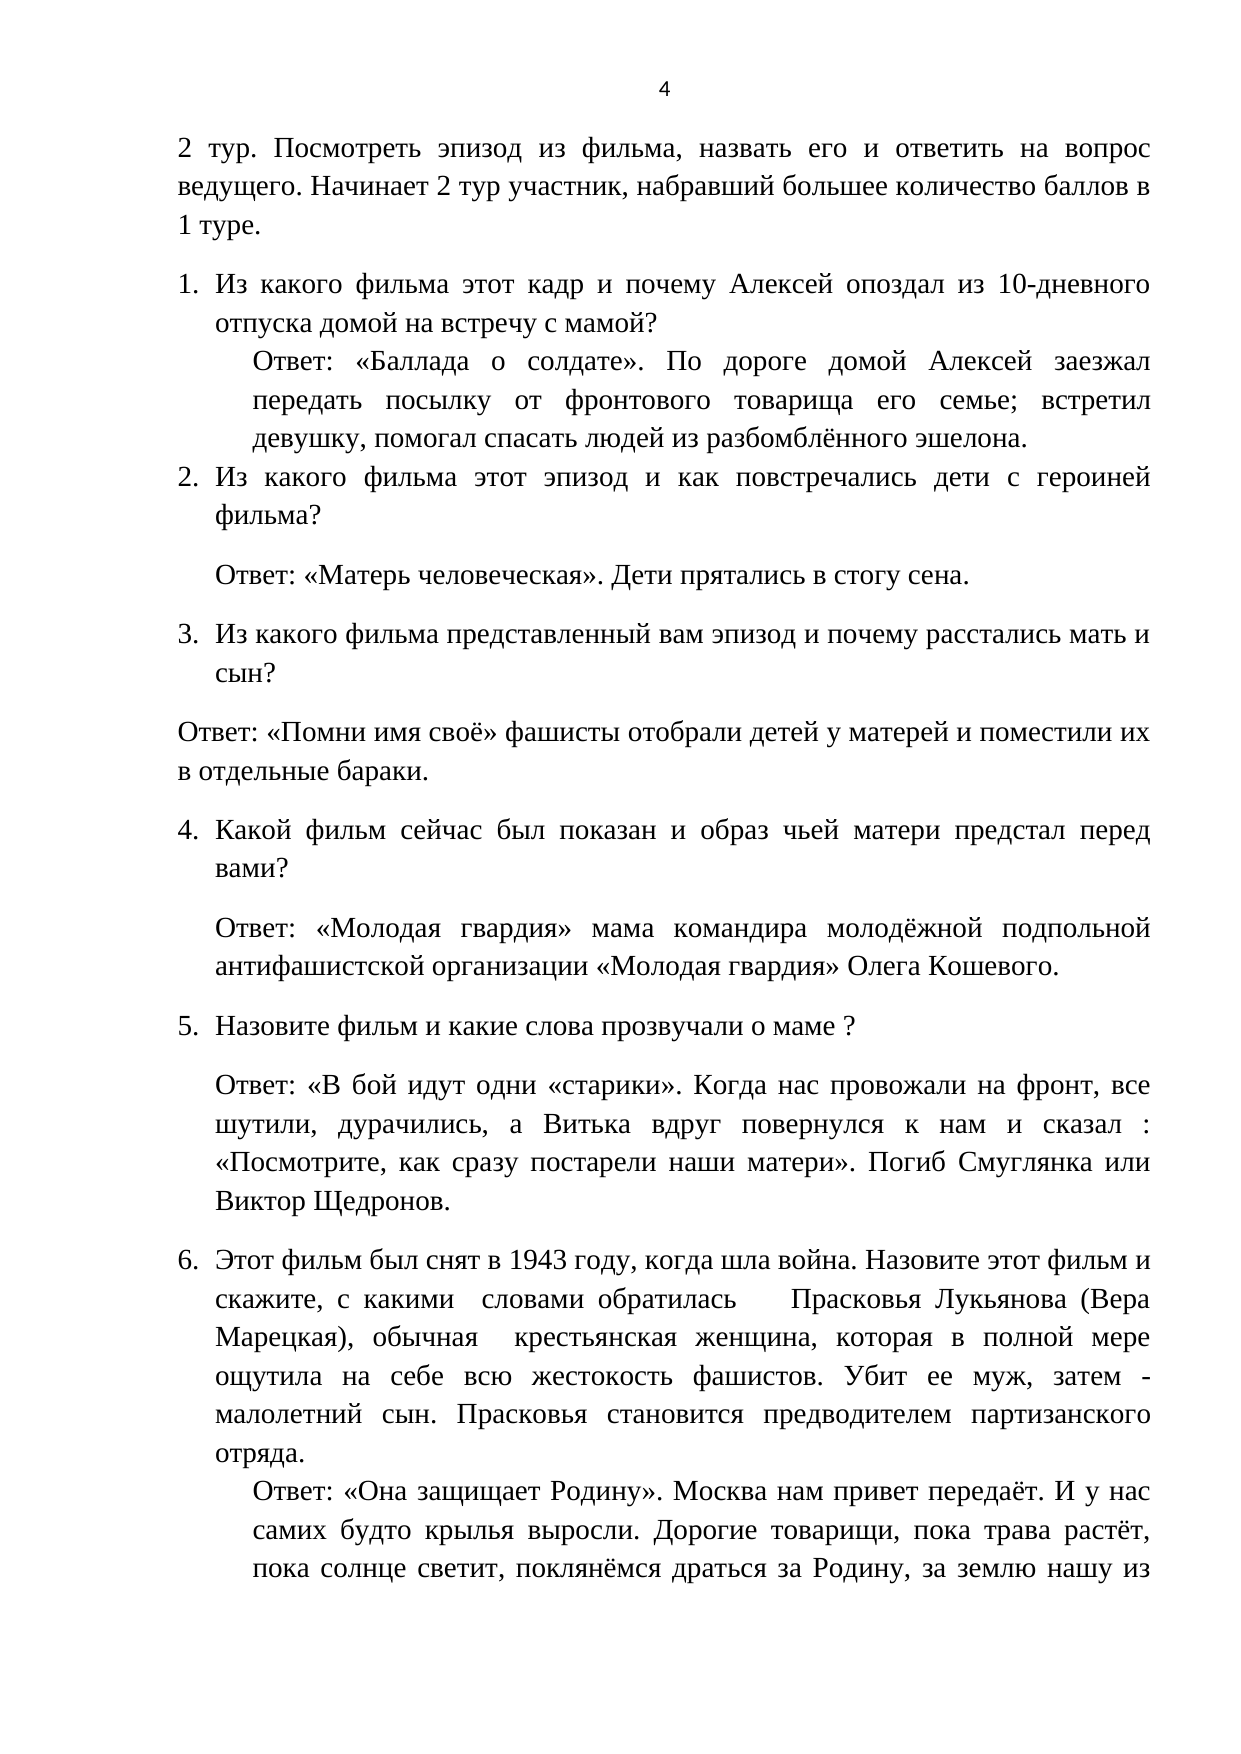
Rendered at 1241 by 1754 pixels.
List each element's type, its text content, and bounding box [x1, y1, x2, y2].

list Этот фильм был снят в 1943 году, когда шла война. Назовите этот фильм и скажите, с какими словами обратилась Прасковья Лукьянова (Вера Марецкая), обычная крестьянская женщина, которая в полной мере ощутила на себе всю жестокость фашистов. Убит ее муж, затем - малолетний сын. Прасковья становится предводителем партизанского отряда. [177, 1242, 1152, 1468]
list Ответ: «Баллада о солдате». По дороге домой Алексей заезжал передать посылку от фронтового товарища его семье; встретил девушку, помогал спасать людей из разбомблённого эшелона. [252, 343, 1152, 454]
text 2 тур. Посмотреть эпизод из фильма, назвать его и ответить на вопрос ведущего. Начинает 2 тур участник, набравший большее количество баллов в 1 туре. [177, 130, 1152, 240]
list Какой фильм сейчас был показан и образ чьей матери предстал перед вами? [177, 812, 1152, 884]
text Ответ: «Помни имя своё» фашисты отобрали детей у матерей и поместили их в отдельные бараки. [177, 714, 1152, 786]
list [252, 1473, 1152, 1584]
list Из какого фильма этот кадр и почему Алексей опоздал из 10-дневного отпуска домой на встречу с мамой? [177, 266, 1152, 338]
text Ответ: «Молодая гвардия» мама командира молодёжной подпольной антифашистской организации «Молодая гвардия» Олега Кошевого. [215, 910, 1152, 982]
list Назовите фильм и какие слова прозвучали о маме ? [177, 1008, 1152, 1041]
text Ответ: «В бой идут одни «старики». Когда нас провожали на фронт, все шутили, дурачились, а Витька вдруг повернулся к нам и сказал : «Посмотрите, как сразу постарели наши матери». Погиб Смуглянка или Виктор Щедронов. [215, 1067, 1152, 1216]
text Ответ: «Матерь человеческая». Дети прятались в стогу сена. [215, 557, 1152, 590]
list Из какого фильма этот эпизод и как повстречались дети с героиней фильма? [177, 459, 1152, 531]
list Из какого фильма представленный вам эпизод и почему расстались мать и сын? [177, 616, 1152, 688]
